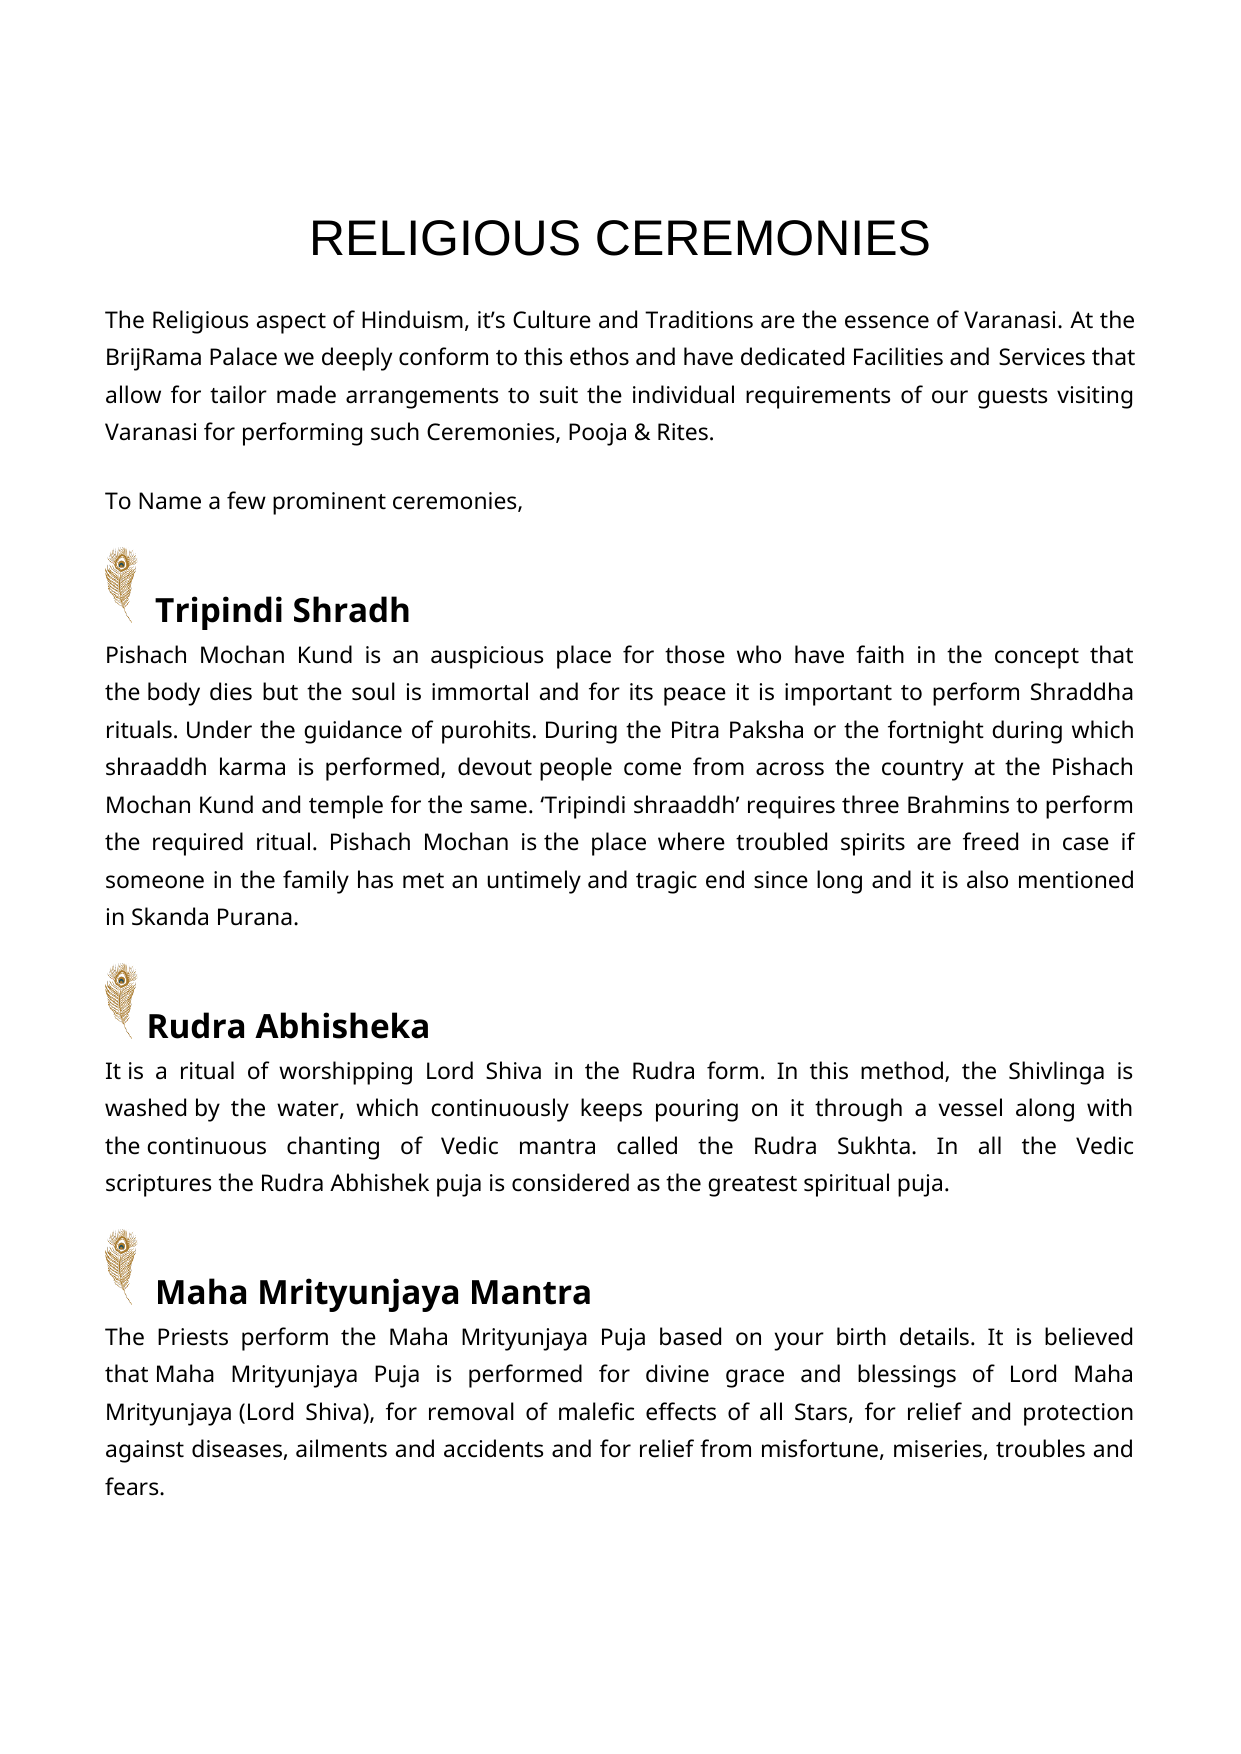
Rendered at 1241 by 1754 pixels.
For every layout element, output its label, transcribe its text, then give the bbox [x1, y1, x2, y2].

text Rudra Abhisheka [105, 963, 1135, 1048]
text It is a ritual of worshipping Lord Shiva in the Rudra form. In this method, the Shivlinga is washed by the water, which continuously keeps pouring on it through a vessel along with the continuous chanting of Vedic mantra called the Rudra Sukhta. In all the Vedic scriptures the Rudra Abhishek puja is considered as the greatest spiritual puja. [105, 1048, 1135, 1198]
text Maha Mrityunjaya Mantra [105, 1229, 1135, 1314]
text The Religious aspect of Hinduism, it’s Culture and Traditions are the essence of Varanasi. At the BrijRama Palace we deeply conform to this ethos and have dedicated Facilities and Services that allow for tailor made arrangements to suit the individual requirements of our guests visiting Varanasi for performing such Ceremonies, Pooja & Rites. [105, 297, 1135, 447]
text The Priests perform the Maha Mrityunjaya Puja based on your birth details. It is believed that Maha Mrityunjaya Puja is performed for divine grace and blessings of Lord Maha Mrityunjaya (Lord Shiva), for removal of malefic effects of all Stars, for relief and protection against diseases, ailments and accidents and for relief from misfortune, miseries, troubles and fears. [105, 1314, 1135, 1502]
picture [105, 547, 138, 623]
text Tripindi Shradh [105, 547, 1135, 632]
picture [105, 1229, 138, 1305]
picture [105, 963, 138, 1039]
text RELIGIOUS CEREMONIES [105, 201, 1135, 266]
text Pishach Mochan Kund is an auspicious place for those who have faith in the concept that the body dies but the soul is immortal and for its peace it is important to perform Shraddha rituals. Under the guidance of purohits. During the Pitra Paksha or the fortnight during which shraaddh karma is performed, devout people come from across the country at the Pishach Mochan Kund and temple for the same. ‘Tripindi shraaddh’ requires three Brahmins to perform the required ritual. Pishach Mochan is the place where troubled spirits are freed in case if someone in the family has met an untimely and tragic end since long and it is also mentioned in Skanda Purana. [105, 632, 1135, 932]
text To Name a few prominent ceremonies, [105, 479, 1135, 516]
